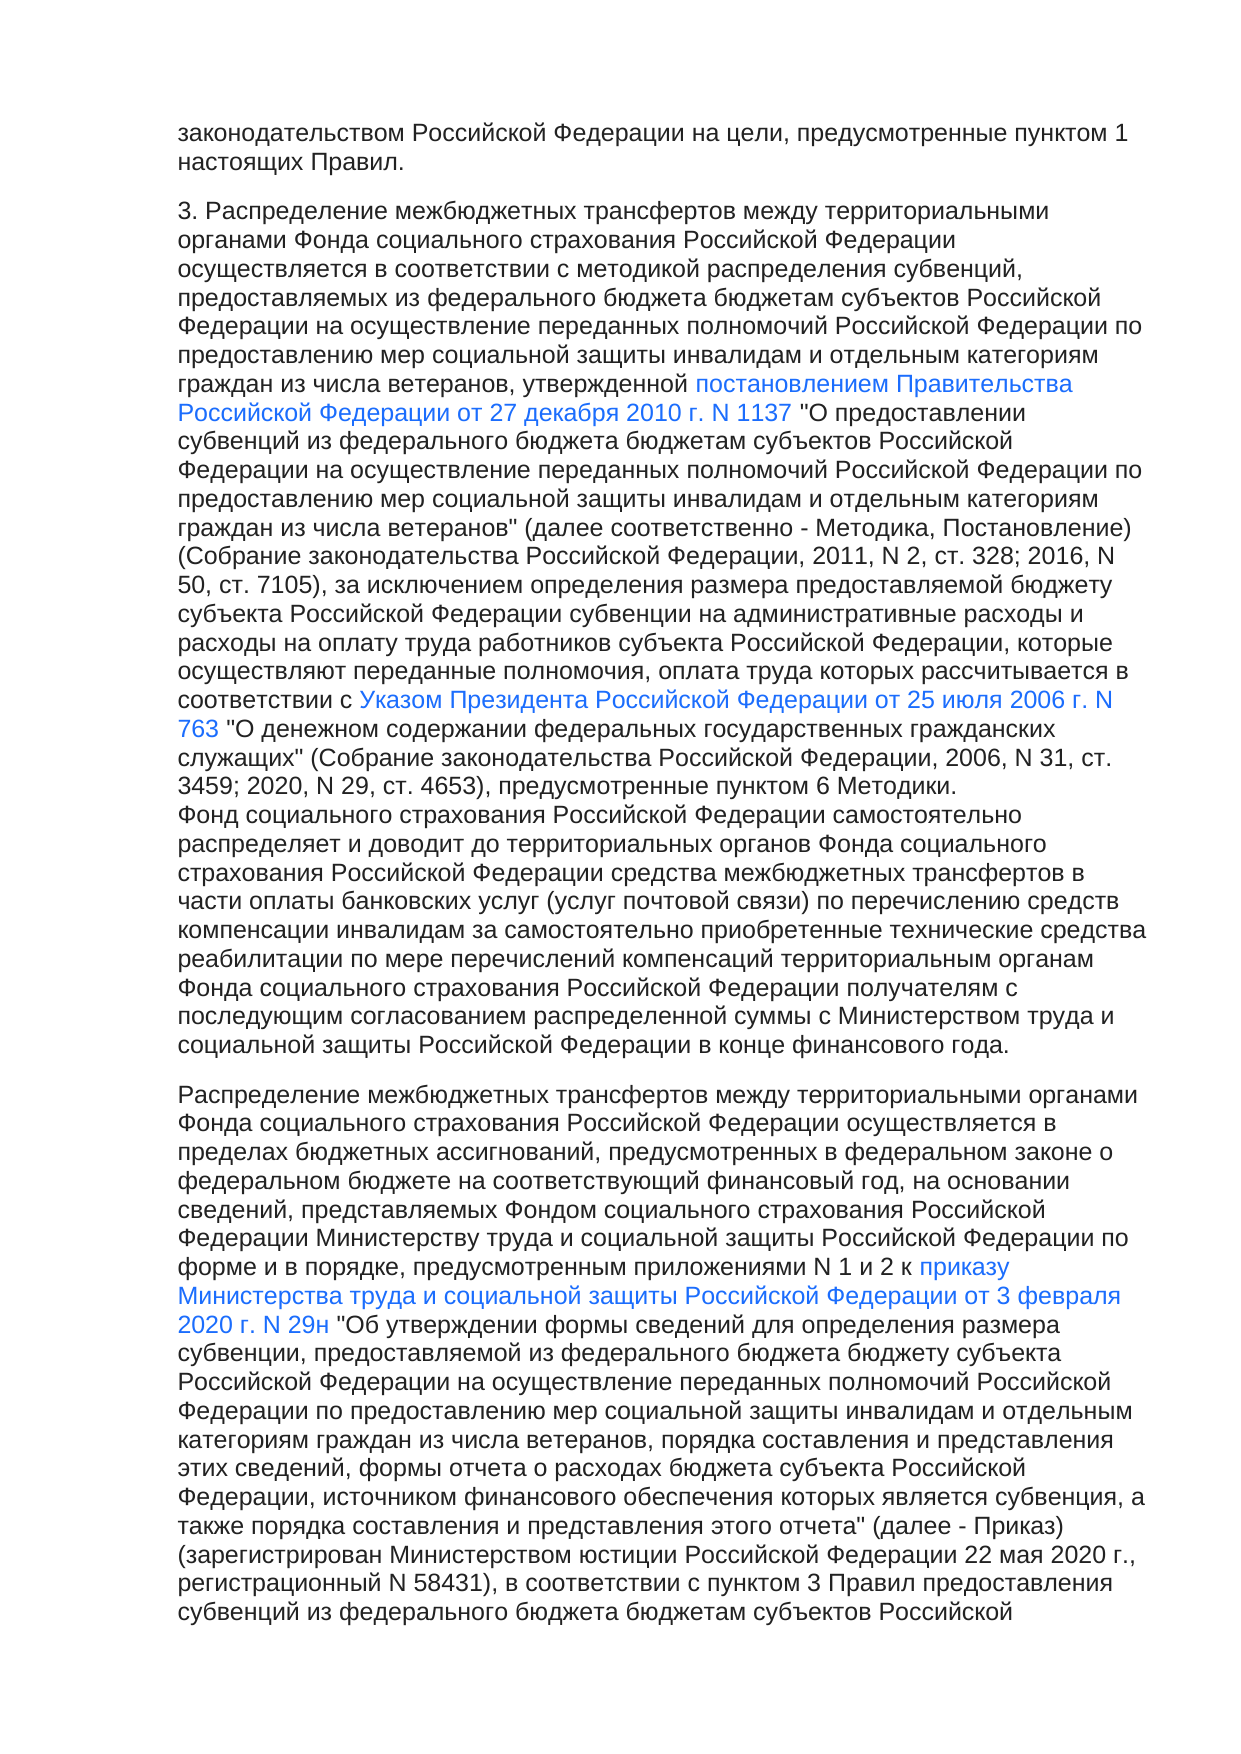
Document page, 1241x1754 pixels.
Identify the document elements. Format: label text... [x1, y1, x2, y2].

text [177, 1079, 1152, 1626]
text Фонд социального страхования Российской Федерации самостоятельно распределяет и доводит до территориальных органов Фонда социального страхования Российской Федерации средства межбюджетных трансфертов в части оплаты банковских услуг (услуг почтовой связи) по перечислению средств компенсации инвалидам за самостоятельно приобретенные технические средства реабилитации по мере перечислений компенсаций территориальным органам Фонда социального страхования Российской Федерации получателям с последующим согласованием распределенной суммы с Министерством труда и социальной защиты Российской Федерации в конце финансового года. [177, 800, 1152, 1059]
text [177, 118, 1152, 176]
text 3. Распределение межбюджетных трансфертов между территориальными органами Фонда социального страхования Российской Федерации осуществляется в соответствии с методикой распределения субвенций, предоставляемых из федерального бюджета бюджетам субъектов Российской Федерации на осуществление переданных полномочий Российской Федерации по предоставлению мер социальной защиты инвалидам и отдельным категориям граждан из числа ветеранов, утвержденной постановлением Правительства Российской Федерации от 27 декабря 2010 г. N 1137 "О предоставлении субвенций из федерального бюджета бюджетам субъектов Российской Федерации на осуществление переданных полномочий Российской Федерации по предоставлению мер социальной защиты инвалидам и отдельным категориям граждан из числа ветеранов" (далее соответственно - Методика, Постановление) (Собрание законодательства Российской Федерации, 2011, N 2, ст. 328; 2016, N 50, ст. 7105), за исключением определения размера предоставляемой бюджету субъекта Российской Федерации субвенции на административные расходы и расходы на оплату труда работников субъекта Российской Федерации, которые осуществляют переданные полномочия, оплата труда которых рассчитывается в соответствии с Указом Президента Российской Федерации от 25 июля 2006 г. N 763 "О денежном содержании федеральных государственных гражданских служащих" (Собрание законодательства Российской Федерации, 2006, N 31, ст. 3459; 2020, N 29, ст. 4653), предусмотренные пунктом 6 Методики. [177, 196, 1152, 800]
